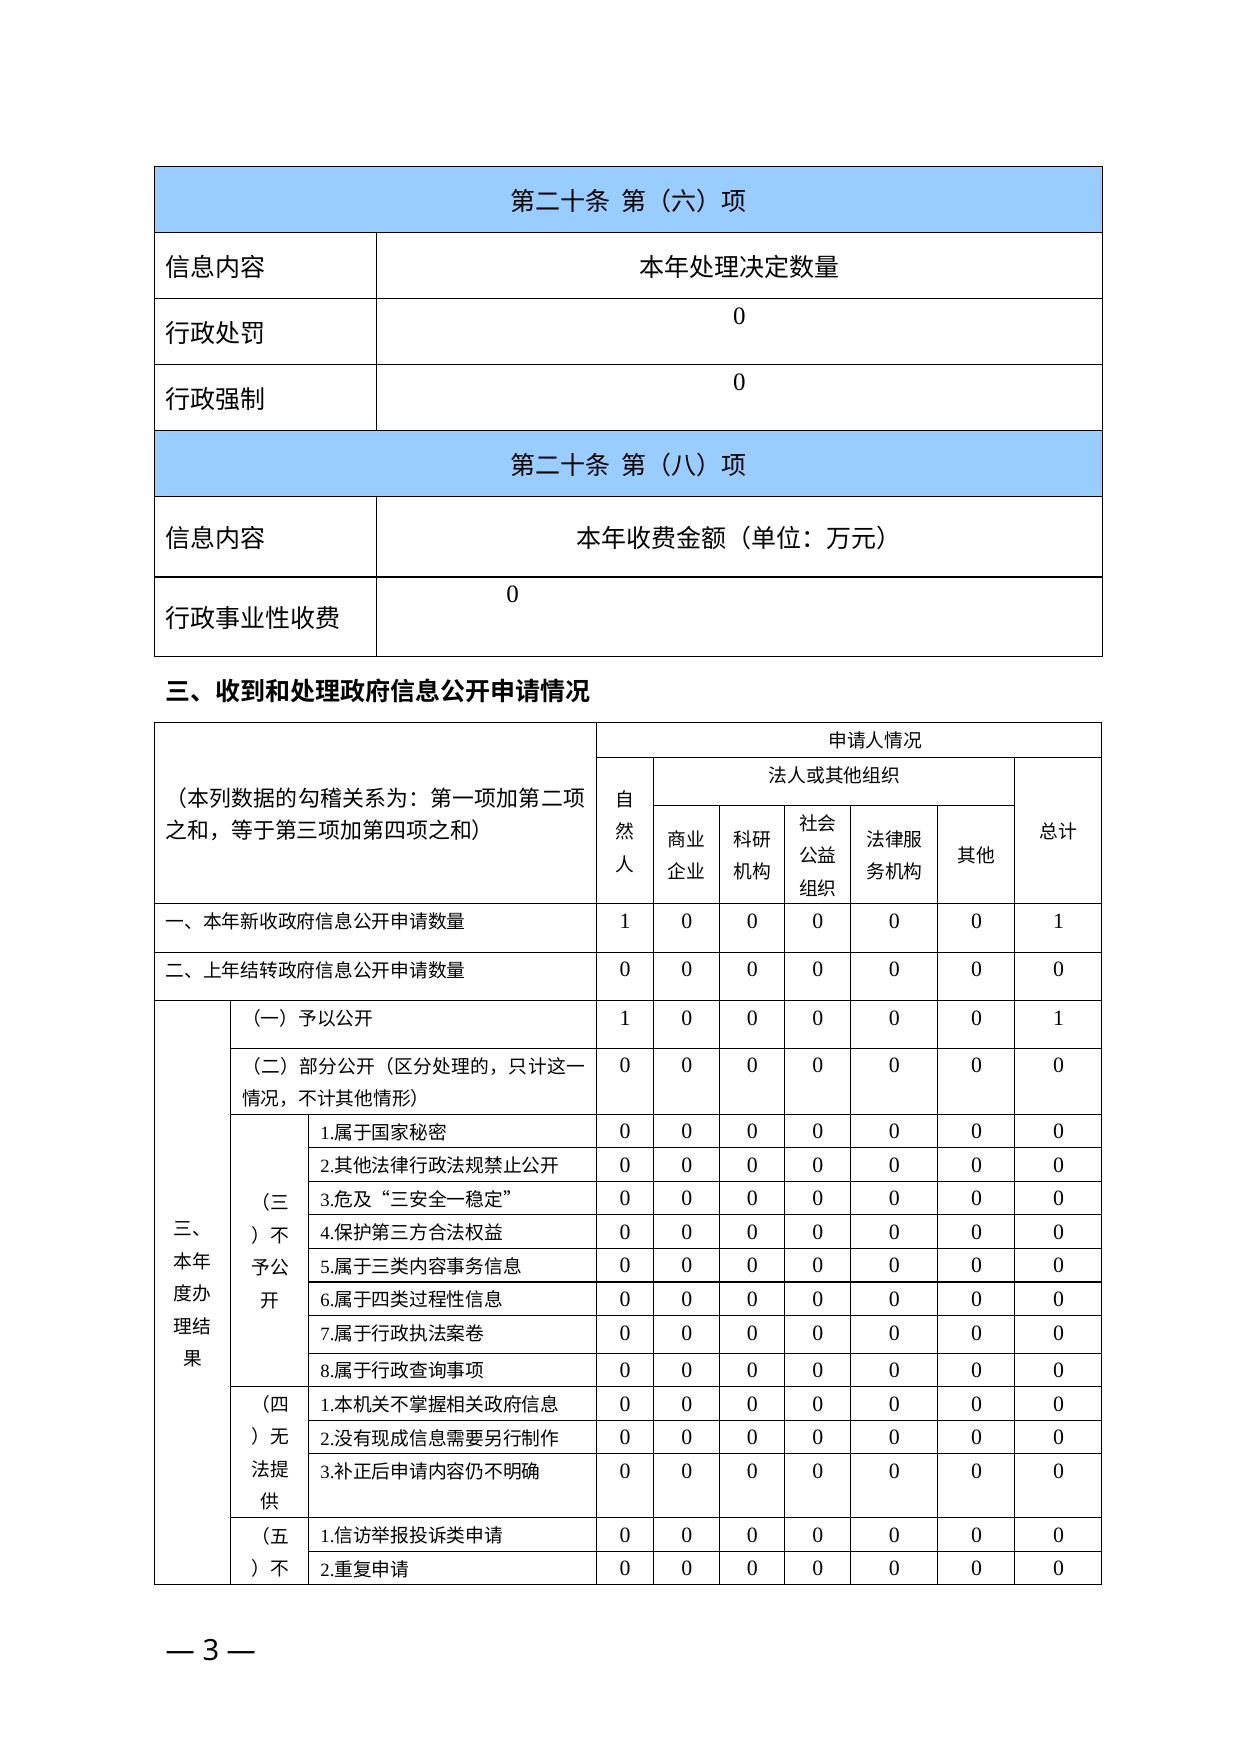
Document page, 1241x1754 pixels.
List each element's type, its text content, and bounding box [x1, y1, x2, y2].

table_cell 本年收费金额（单位：万元） [377, 497, 1102, 576]
table_cell 0 [597, 1182, 653, 1214]
table_cell 0 [938, 1249, 1014, 1281]
table_cell 0 [938, 1387, 1014, 1419]
table_cell 行政强制 [155, 365, 376, 430]
table_cell 0 [851, 1316, 937, 1352]
table_cell 0 [720, 1249, 784, 1281]
table_cell 4.保护第三方合法权益 [309, 1215, 596, 1248]
table_cell 0 [720, 1454, 784, 1517]
table_cell 0 [851, 1283, 937, 1315]
table_cell 0 [851, 1387, 937, 1419]
table_cell 0 [654, 953, 719, 1000]
table_cell 0 [654, 1148, 719, 1181]
table_cell （一）予以公开 [231, 1001, 596, 1048]
table_cell 0 [785, 1552, 850, 1584]
table_cell 0 [785, 1421, 850, 1453]
table_cell 8.属于行政查询事项 [309, 1354, 596, 1386]
table_cell 0 [597, 1049, 653, 1114]
table_cell 0 [938, 1001, 1014, 1048]
table_cell 0 [785, 1182, 850, 1214]
table_cell 0 [654, 1354, 719, 1386]
table_cell （二）部分公开（区分处理的，只计这一情况，不计其他情形） [231, 1049, 596, 1114]
table_cell 0 [851, 1001, 937, 1048]
table_cell 0 [654, 904, 719, 952]
table_cell 0 [377, 578, 1102, 656]
table_cell 0 [597, 1283, 653, 1315]
table_cell 0 [720, 953, 784, 1000]
table_cell 0 [1015, 1552, 1101, 1584]
table_cell 0 [785, 1454, 850, 1517]
table_cell 0 [597, 1552, 653, 1584]
table_cell 0 [720, 1215, 784, 1248]
table_cell 0 [720, 1115, 784, 1147]
table_cell 0 [1015, 1215, 1101, 1248]
table_cell 0 [377, 365, 1102, 430]
table_cell 1 [597, 904, 653, 952]
table_cell 3.危及“三安全一稳定” [309, 1182, 596, 1214]
table_cell 0 [938, 1049, 1014, 1114]
table_cell 0 [1015, 1249, 1101, 1281]
table_cell 7.属于行政执法案卷 [309, 1316, 596, 1352]
table_cell （四）无法提供 [231, 1387, 308, 1517]
table_cell 0 [1015, 1115, 1101, 1147]
table_cell （三）不予公开 [231, 1115, 308, 1386]
table_cell 0 [938, 1518, 1014, 1551]
table_cell 0 [597, 1354, 653, 1386]
table_cell 0 [785, 1049, 850, 1114]
table_cell 0 [654, 1387, 719, 1419]
table_cell 0 [597, 1316, 653, 1352]
table_cell 0 [938, 1421, 1014, 1453]
table_cell 0 [654, 1115, 719, 1147]
table_cell 0 [938, 1182, 1014, 1214]
table_cell 0 [654, 1283, 719, 1315]
table_cell 0 [938, 1148, 1014, 1181]
table_cell 1 [1015, 1001, 1101, 1048]
table_cell 科研机构 [720, 806, 784, 903]
table_cell 0 [938, 953, 1014, 1000]
table_cell 0 [720, 904, 784, 952]
table_cell 0 [938, 1316, 1014, 1352]
table_cell 0 [785, 1316, 850, 1352]
table_cell 0 [1015, 1518, 1101, 1551]
table_cell 0 [851, 1115, 937, 1147]
table_cell 本年处理决定数量 [377, 233, 1102, 298]
table_cell 0 [938, 1115, 1014, 1147]
table_cell 0 [720, 1049, 784, 1114]
table_cell 1 [597, 1001, 653, 1048]
table_cell 0 [654, 1454, 719, 1517]
table_cell 0 [720, 1182, 784, 1214]
table_cell 其他 [938, 806, 1014, 903]
table_cell 0 [851, 1421, 937, 1453]
table_cell 0 [1015, 1316, 1101, 1352]
table_cell 0 [851, 1552, 937, 1584]
table_cell 1.本机关不掌握相关政府信息 [309, 1387, 596, 1419]
table_cell 0 [654, 1049, 719, 1114]
table_cell 0 [654, 1182, 719, 1214]
table_cell 0 [654, 1316, 719, 1352]
table_header （本列数据的勾稽关系为：第一项加第二项之和，等于第三项加第四项之和） [155, 723, 596, 903]
table_cell 1.信访举报投诉类申请 [309, 1518, 596, 1551]
table_cell 0 [851, 953, 937, 1000]
table_cell 1 [1015, 904, 1101, 952]
table_cell 一、本年新收政府信息公开申请数量 [155, 904, 596, 952]
table_cell 0 [1015, 1387, 1101, 1419]
table_cell 0 [1015, 1283, 1101, 1315]
table_cell 0 [597, 1148, 653, 1181]
table_cell 总计 [1015, 758, 1101, 903]
table_cell 社会公益组织 [785, 806, 850, 903]
table_cell 0 [938, 1354, 1014, 1386]
table_cell 0 [785, 1354, 850, 1386]
table_cell 2.没有现成信息需要另行制作 [309, 1421, 596, 1453]
table_cell 0 [785, 1001, 850, 1048]
table_cell 0 [720, 1283, 784, 1315]
table_cell 0 [851, 1148, 937, 1181]
table_cell 第二十条 第（六）项 [155, 167, 1102, 232]
table_cell 0 [1015, 1454, 1101, 1517]
table_cell 0 [597, 1454, 653, 1517]
table_cell 0 [851, 1215, 937, 1248]
table_cell 信息内容 [155, 497, 376, 576]
table_cell 0 [851, 1249, 937, 1281]
table_cell 0 [597, 1249, 653, 1281]
table_cell 0 [1015, 953, 1101, 1000]
table_cell 0 [720, 1354, 784, 1386]
table_cell 0 [1015, 1182, 1101, 1214]
table_cell 0 [851, 1049, 937, 1114]
table_cell 0 [654, 1552, 719, 1584]
table_cell 0 [1015, 1354, 1101, 1386]
table_cell 0 [785, 953, 850, 1000]
table_cell 0 [785, 1249, 850, 1281]
table_cell 行政处罚 [155, 299, 376, 364]
table_cell 0 [720, 1148, 784, 1181]
table_cell 0 [851, 1518, 937, 1551]
table_cell 自然人 [597, 758, 653, 903]
table_cell 0 [851, 1182, 937, 1214]
table_cell 0 [720, 1001, 784, 1048]
table_cell 0 [720, 1316, 784, 1352]
table_cell 3.补正后申请内容仍不明确 [309, 1454, 596, 1517]
table_cell 0 [654, 1518, 719, 1551]
table_cell 0 [720, 1421, 784, 1453]
table_cell 6.属于四类过程性信息 [309, 1283, 596, 1315]
table_cell 0 [597, 1215, 653, 1248]
table_cell 0 [938, 1552, 1014, 1584]
table_cell 0 [597, 953, 653, 1000]
table_cell 0 [1015, 1421, 1101, 1453]
table_cell 0 [938, 1283, 1014, 1315]
table_cell 信息内容 [155, 233, 376, 298]
table_cell 0 [597, 1421, 653, 1453]
table_cell 0 [654, 1421, 719, 1453]
table_cell 0 [597, 1115, 653, 1147]
table_cell 0 [377, 299, 1102, 364]
table_cell 0 [1015, 1049, 1101, 1114]
text 三、收到和处理政府信息公开申请情况 [165, 657, 1075, 722]
table_cell 0 [785, 1518, 850, 1551]
table_cell 0 [851, 1354, 937, 1386]
table_header 申请人情况 [597, 723, 1101, 757]
table_cell 2.其他法律行政法规禁止公开 [309, 1148, 596, 1181]
table_cell 行政事业性收费 [155, 578, 376, 656]
table_cell 0 [785, 1115, 850, 1147]
table_cell 第二十条 第（八）项 [155, 431, 1102, 496]
table_cell 0 [851, 1454, 937, 1517]
table_cell 法人或其他组织 [654, 758, 1014, 805]
table_cell 1.属于国家秘密 [309, 1115, 596, 1147]
table_cell （五）不予处理 [231, 1518, 308, 1584]
table_cell 0 [851, 904, 937, 952]
table_cell 0 [654, 1001, 719, 1048]
table_cell 0 [785, 1387, 850, 1419]
table_cell 0 [720, 1387, 784, 1419]
table_cell 2.重复申请 [309, 1552, 596, 1584]
table_cell 0 [785, 904, 850, 952]
table_cell 0 [654, 1249, 719, 1281]
table_cell 0 [785, 1215, 850, 1248]
table_cell 0 [597, 1387, 653, 1419]
table_cell 0 [720, 1518, 784, 1551]
table_cell 0 [785, 1148, 850, 1181]
table_cell 法律服务机构 [851, 806, 937, 903]
table_cell 0 [654, 1215, 719, 1248]
table_cell 0 [785, 1283, 850, 1315]
table_cell 0 [1015, 1148, 1101, 1181]
table_cell 0 [720, 1552, 784, 1584]
table_cell 三、本年度办理结果 [155, 1001, 230, 1584]
table_cell 商业企业 [654, 806, 719, 903]
table_cell 0 [938, 1454, 1014, 1517]
table_cell 0 [938, 904, 1014, 952]
table_cell 0 [597, 1518, 653, 1551]
table_cell 5.属于三类内容事务信息 [309, 1249, 596, 1281]
table_cell 0 [938, 1215, 1014, 1248]
table_cell 二、上年结转政府信息公开申请数量 [155, 953, 596, 1000]
